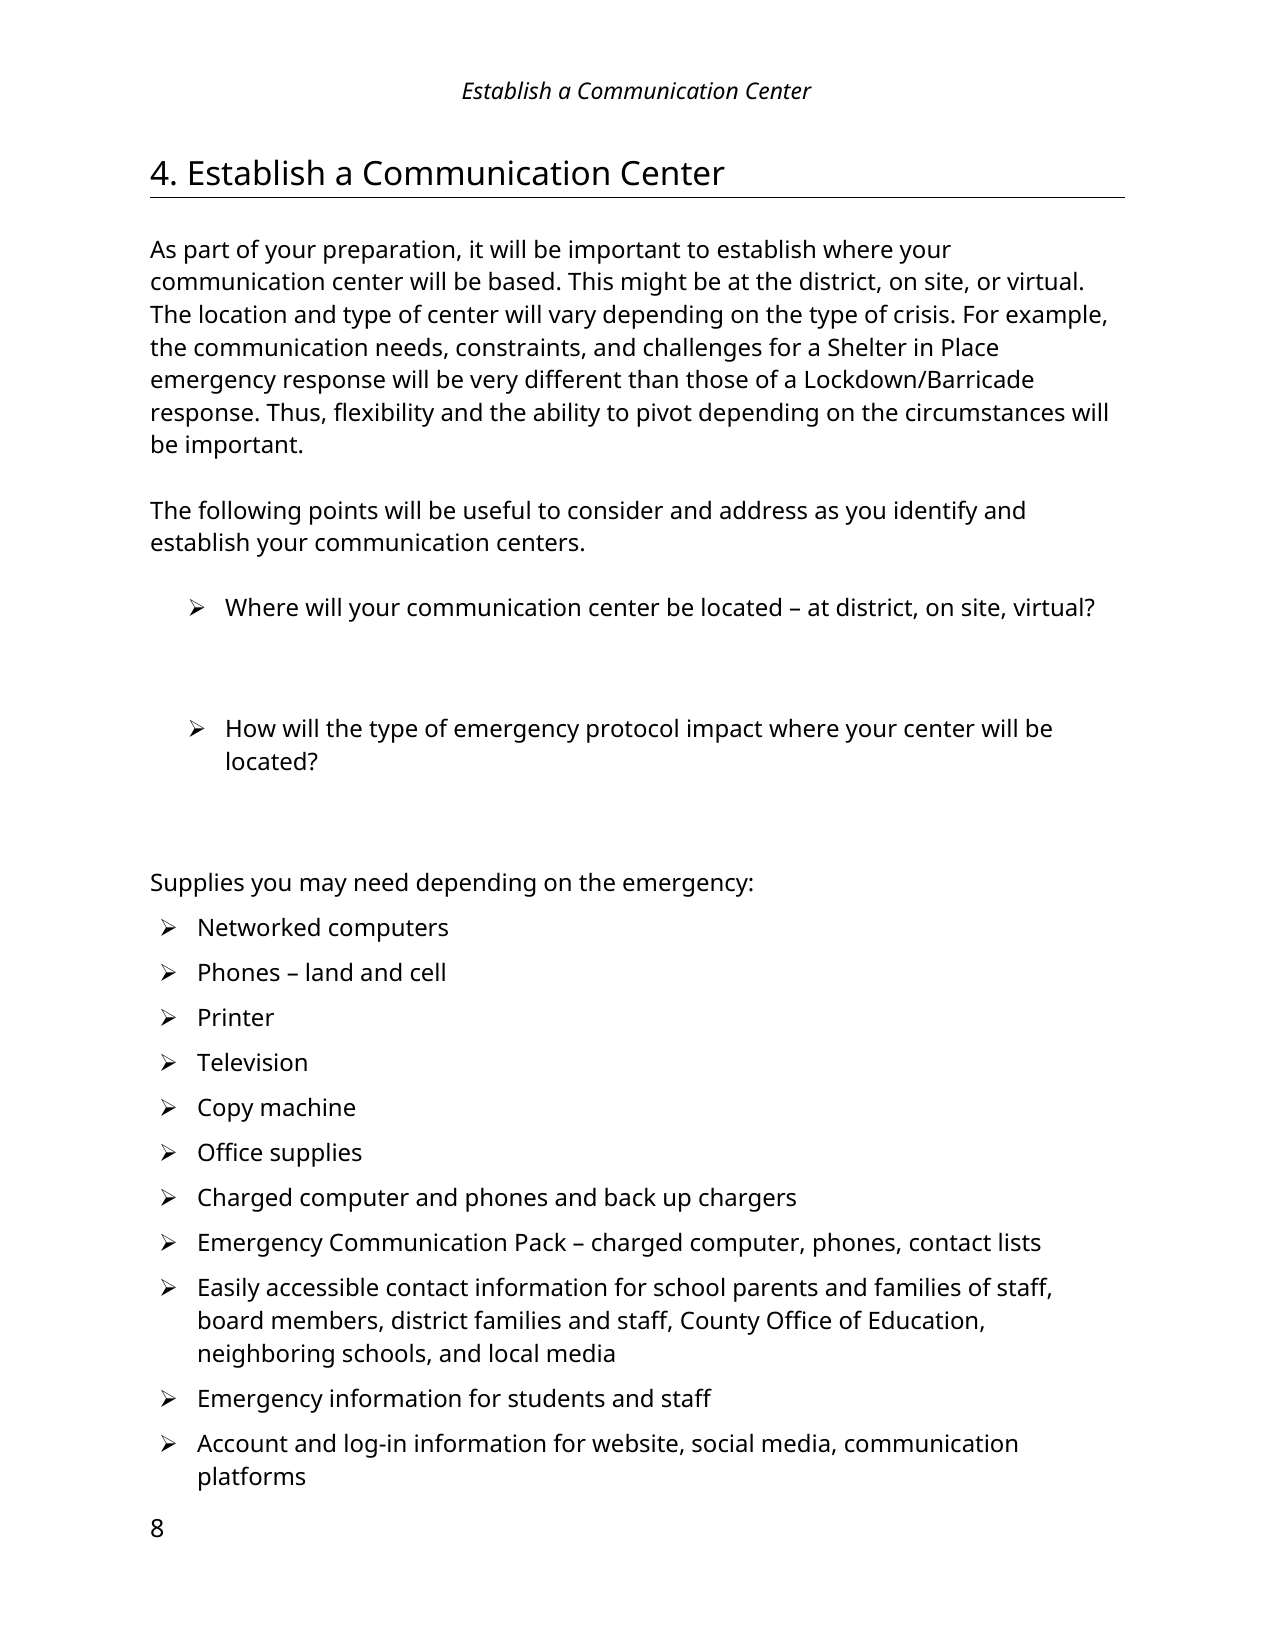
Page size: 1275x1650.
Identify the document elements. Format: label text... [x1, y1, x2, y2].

list How will the type of emergency protocol impact where your center will be located? [187, 712, 1125, 777]
list Copy machine [159, 1091, 1125, 1123]
list Emergency information for students and staff [159, 1382, 1125, 1414]
text Supplies you may need depending on the emergency: [150, 865, 1125, 898]
text As part of your preparation, it will be important to establish where your communication center will be based. This might be at the district, on site, or virtual. The location and type of center will vary depending on the type of crisis. For example, the communication needs, constraints, and challenges for a Shelter in Place emergency response will be very different than those of a Lockdown/Barricade response. Thus, flexibility and the ability to pivot depending on the circumstances will be important. [150, 233, 1125, 461]
list Television [159, 1046, 1125, 1078]
list Easily accessible contact information for school parents and families of staff, board members, district families and staff, County Office of Education, neighboring schools, and local media [159, 1271, 1125, 1369]
list 4. Establish a Communication Center [150, 150, 1125, 197]
list Phones – land and cell [159, 956, 1125, 988]
list Emergency Communication Pack – charged computer, phones, contact lists [159, 1226, 1125, 1259]
list Account and log-in information for website, social media, communication platforms [159, 1427, 1125, 1492]
list Networked computers [159, 910, 1125, 943]
list Printer [159, 1001, 1125, 1033]
list Charged computer and phones and back up chargers [159, 1181, 1125, 1214]
list Where will your communication center be located – at district, on site, virtual? [187, 591, 1125, 624]
list Office supplies [159, 1136, 1125, 1168]
text The following points will be useful to consider and address as you identify and establish your communication centers. [150, 493, 1125, 559]
